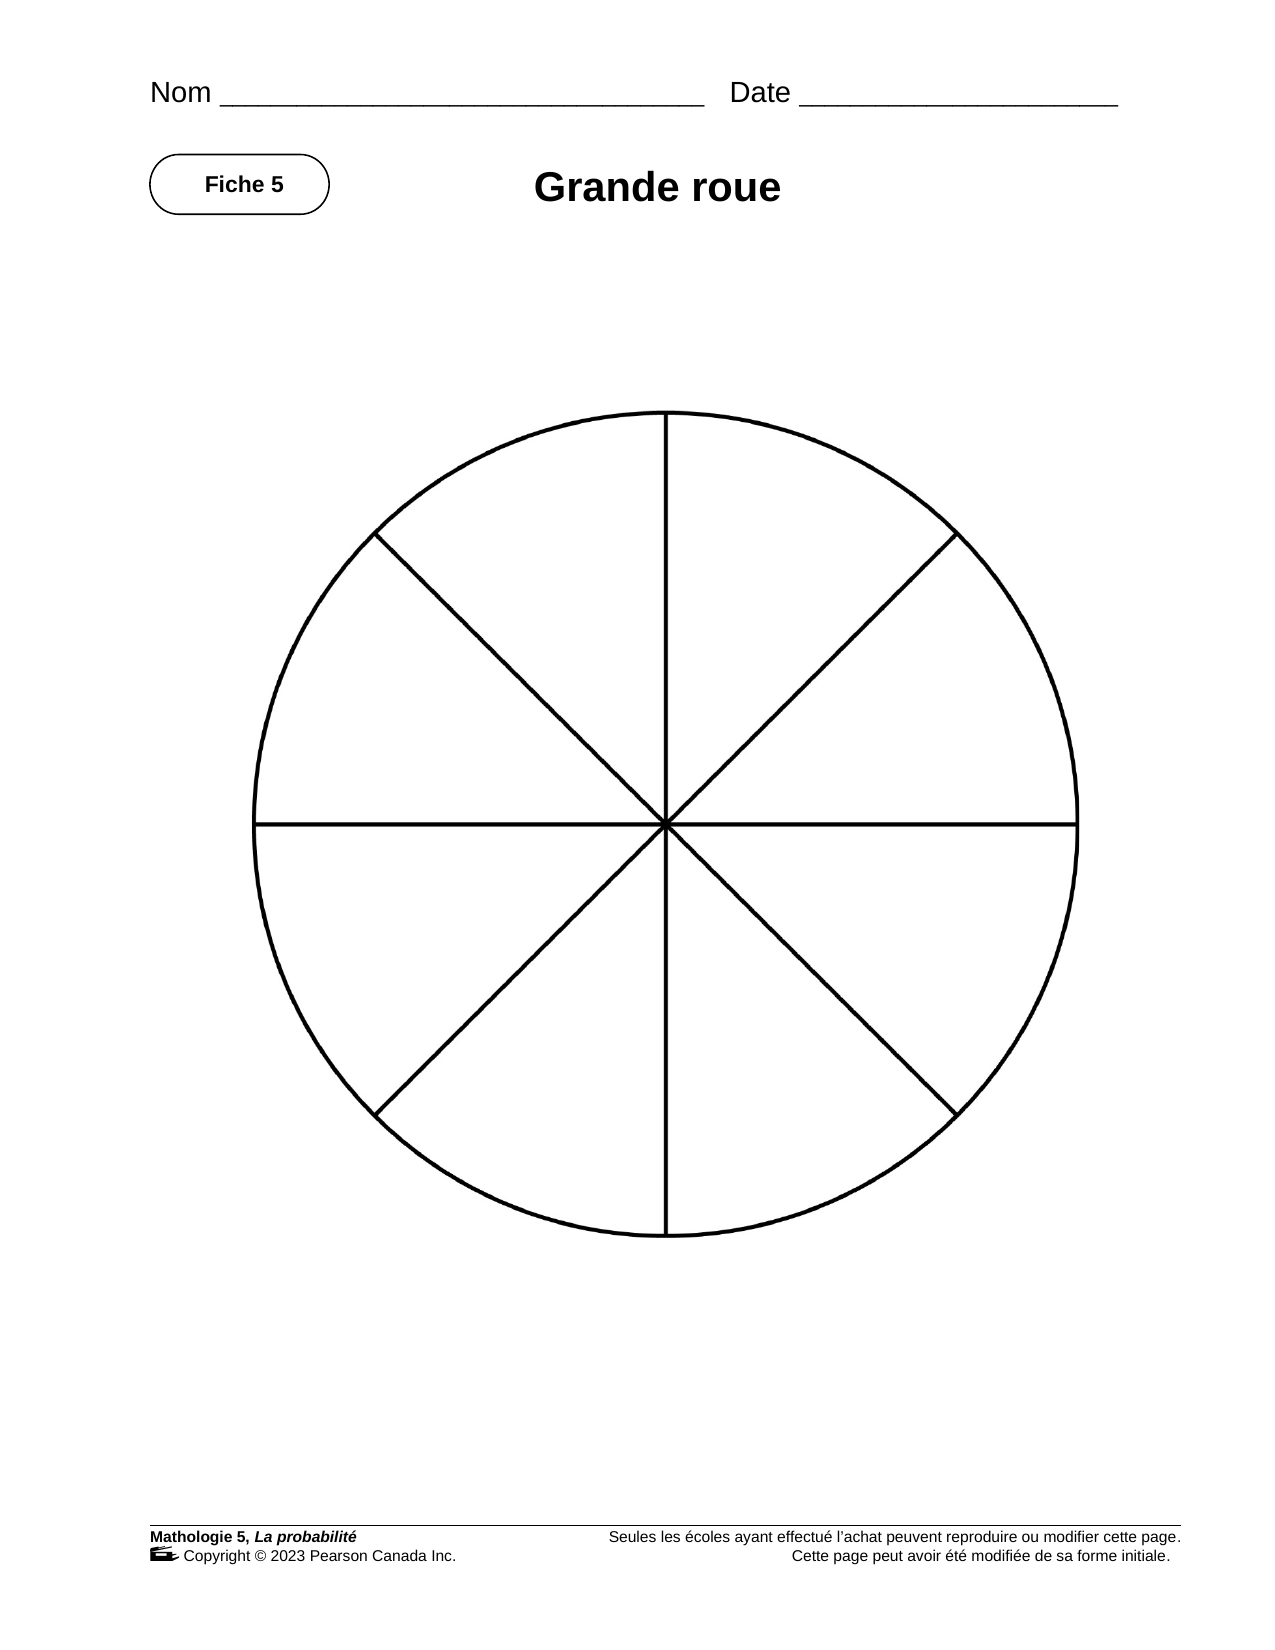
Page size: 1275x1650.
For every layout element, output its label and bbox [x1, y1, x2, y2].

picture [251, 410, 1080, 1238]
picture [150, 1546, 180, 1561]
